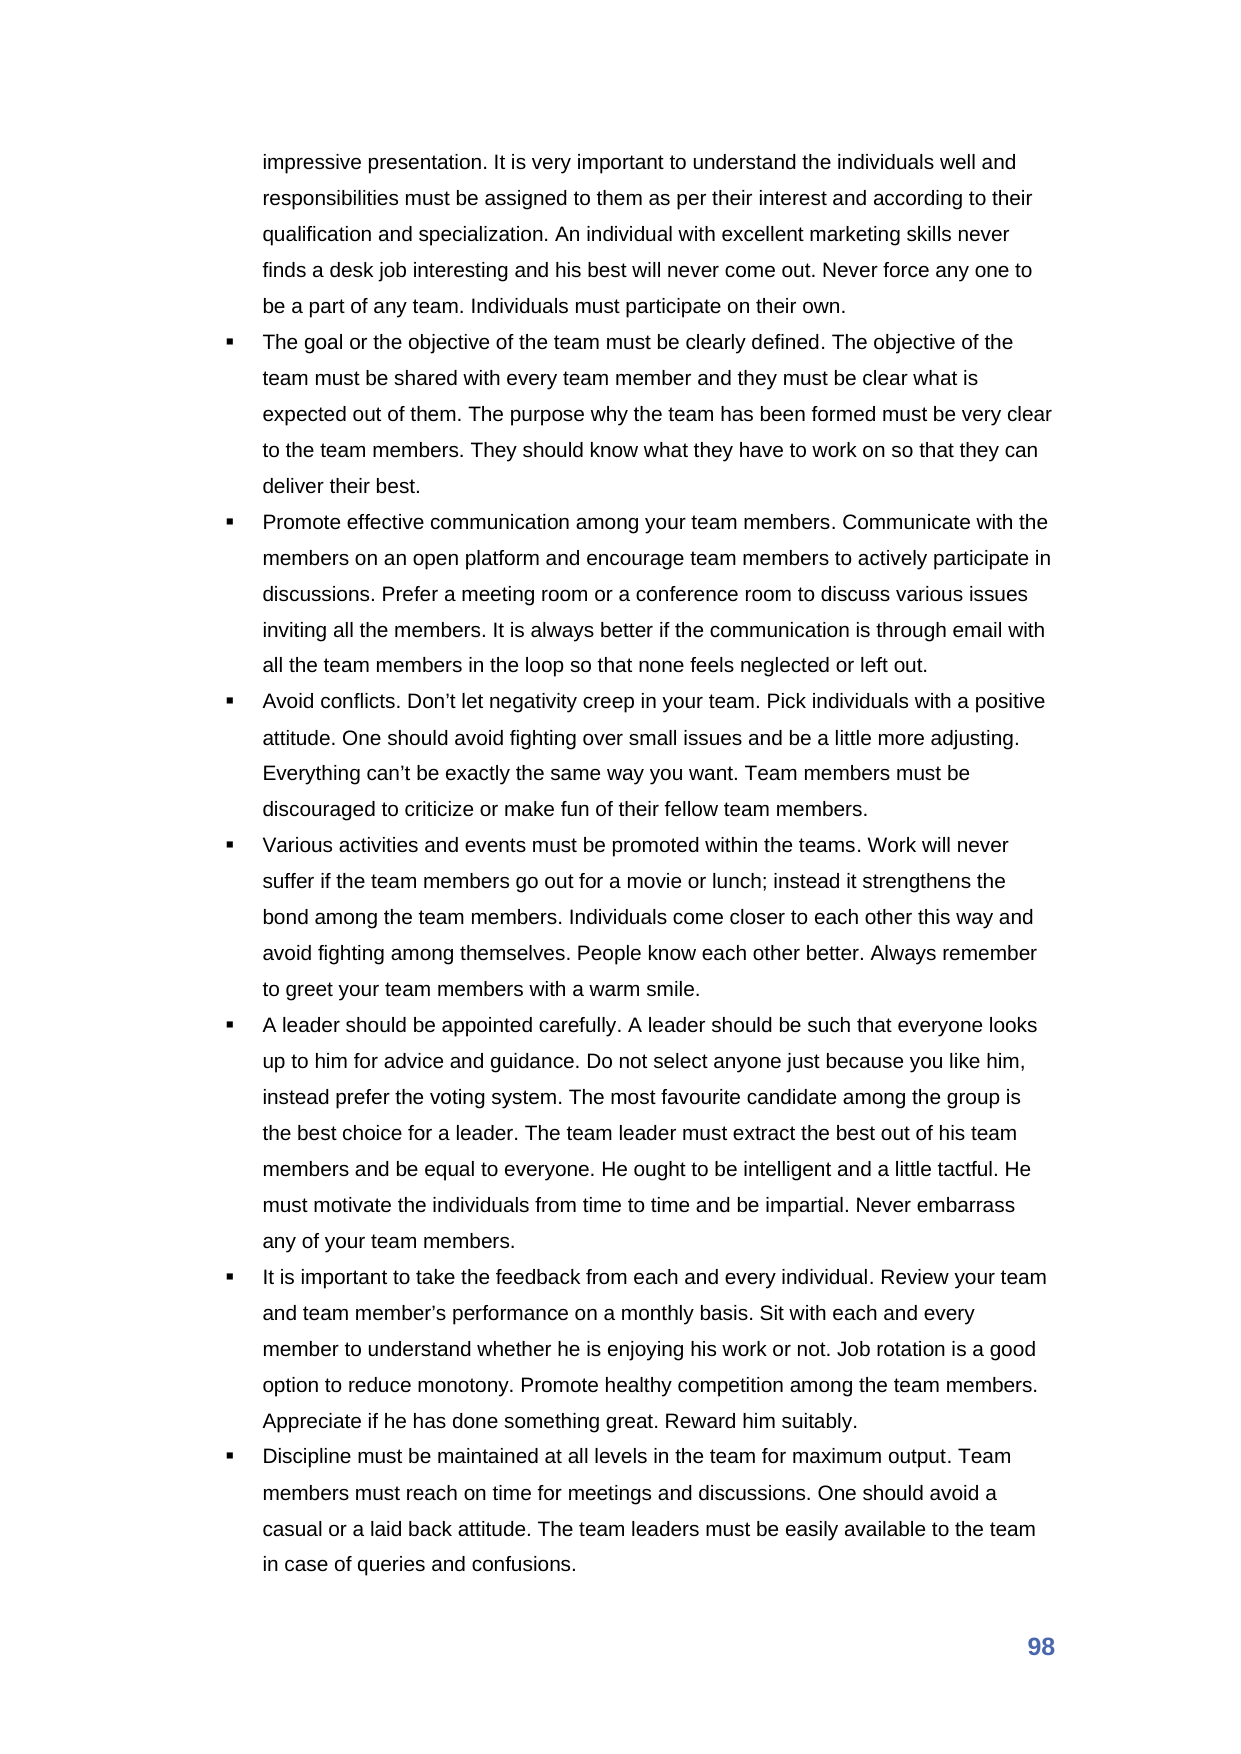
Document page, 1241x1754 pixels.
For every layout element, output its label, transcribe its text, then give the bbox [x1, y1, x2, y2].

list It is important to take the feedback from each and every individual. Review your team and team member’s performance on a monthly basis. Sit with each and every member to understand whether he is enjoying his work or not. Job rotation is a good option to reduce monotony. Promote healthy competition among the team members. Appreciate if he has done something great. Reward him suitably. [225, 1264, 1053, 1432]
list The goal or the objective of the team must be clearly defined. The objective of the team must be shared with every team member and they must be clear what is expected out of them. The purpose why the team has been formed must be very clear to the team members. They should know what they have to work on so that they can deliver their best. [225, 330, 1053, 497]
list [225, 150, 1053, 318]
list A leader should be appointed carefully. A leader should be such that everyone looks up to him for advice and guidance. Do not select anyone just because you like him, instead prefer the voting system. The most favourite candidate among the group is the best choice for a leader. The team leader must extract the best out of his team members and be equal to everyone. He ought to be intelligent and a little tactful. He must motivate the individuals from time to time and be impartial. Never embarrass any of your team members. [225, 1013, 1053, 1253]
list Various activities and events must be promoted within the teams. Work will never suffer if the team members go out for a movie or lunch; instead it strengthens the bond among the team members. Individuals come closer to each other this way and avoid fighting among themselves. People know each other better. Always remember to greet your team members with a warm smile. [225, 833, 1053, 1001]
list Discipline must be maintained at all levels in the team for maximum output. Team members must reach on time for meetings and discussions. One should avoid a casual or a laid back attitude. The team leaders must be easily available to the team in case of queries and confusions. [225, 1444, 1053, 1576]
list Avoid conflicts. Don’t let negativity creep in your team. Pick individuals with a positive attitude. One should avoid fighting over small issues and be a little more adjusting. Everything can’t be exactly the same way you want. Team members must be discouraged to criticize or make fun of their fellow team members. [225, 689, 1053, 821]
list Promote effective communication among your team members. Communicate with the members on an open platform and encourage team members to actively participate in discussions. Prefer a meeting room or a conference room to discuss various issues inviting all the members. It is always better if the communication is through email with all the team members in the loop so that none feels neglected or left out. [225, 509, 1053, 677]
